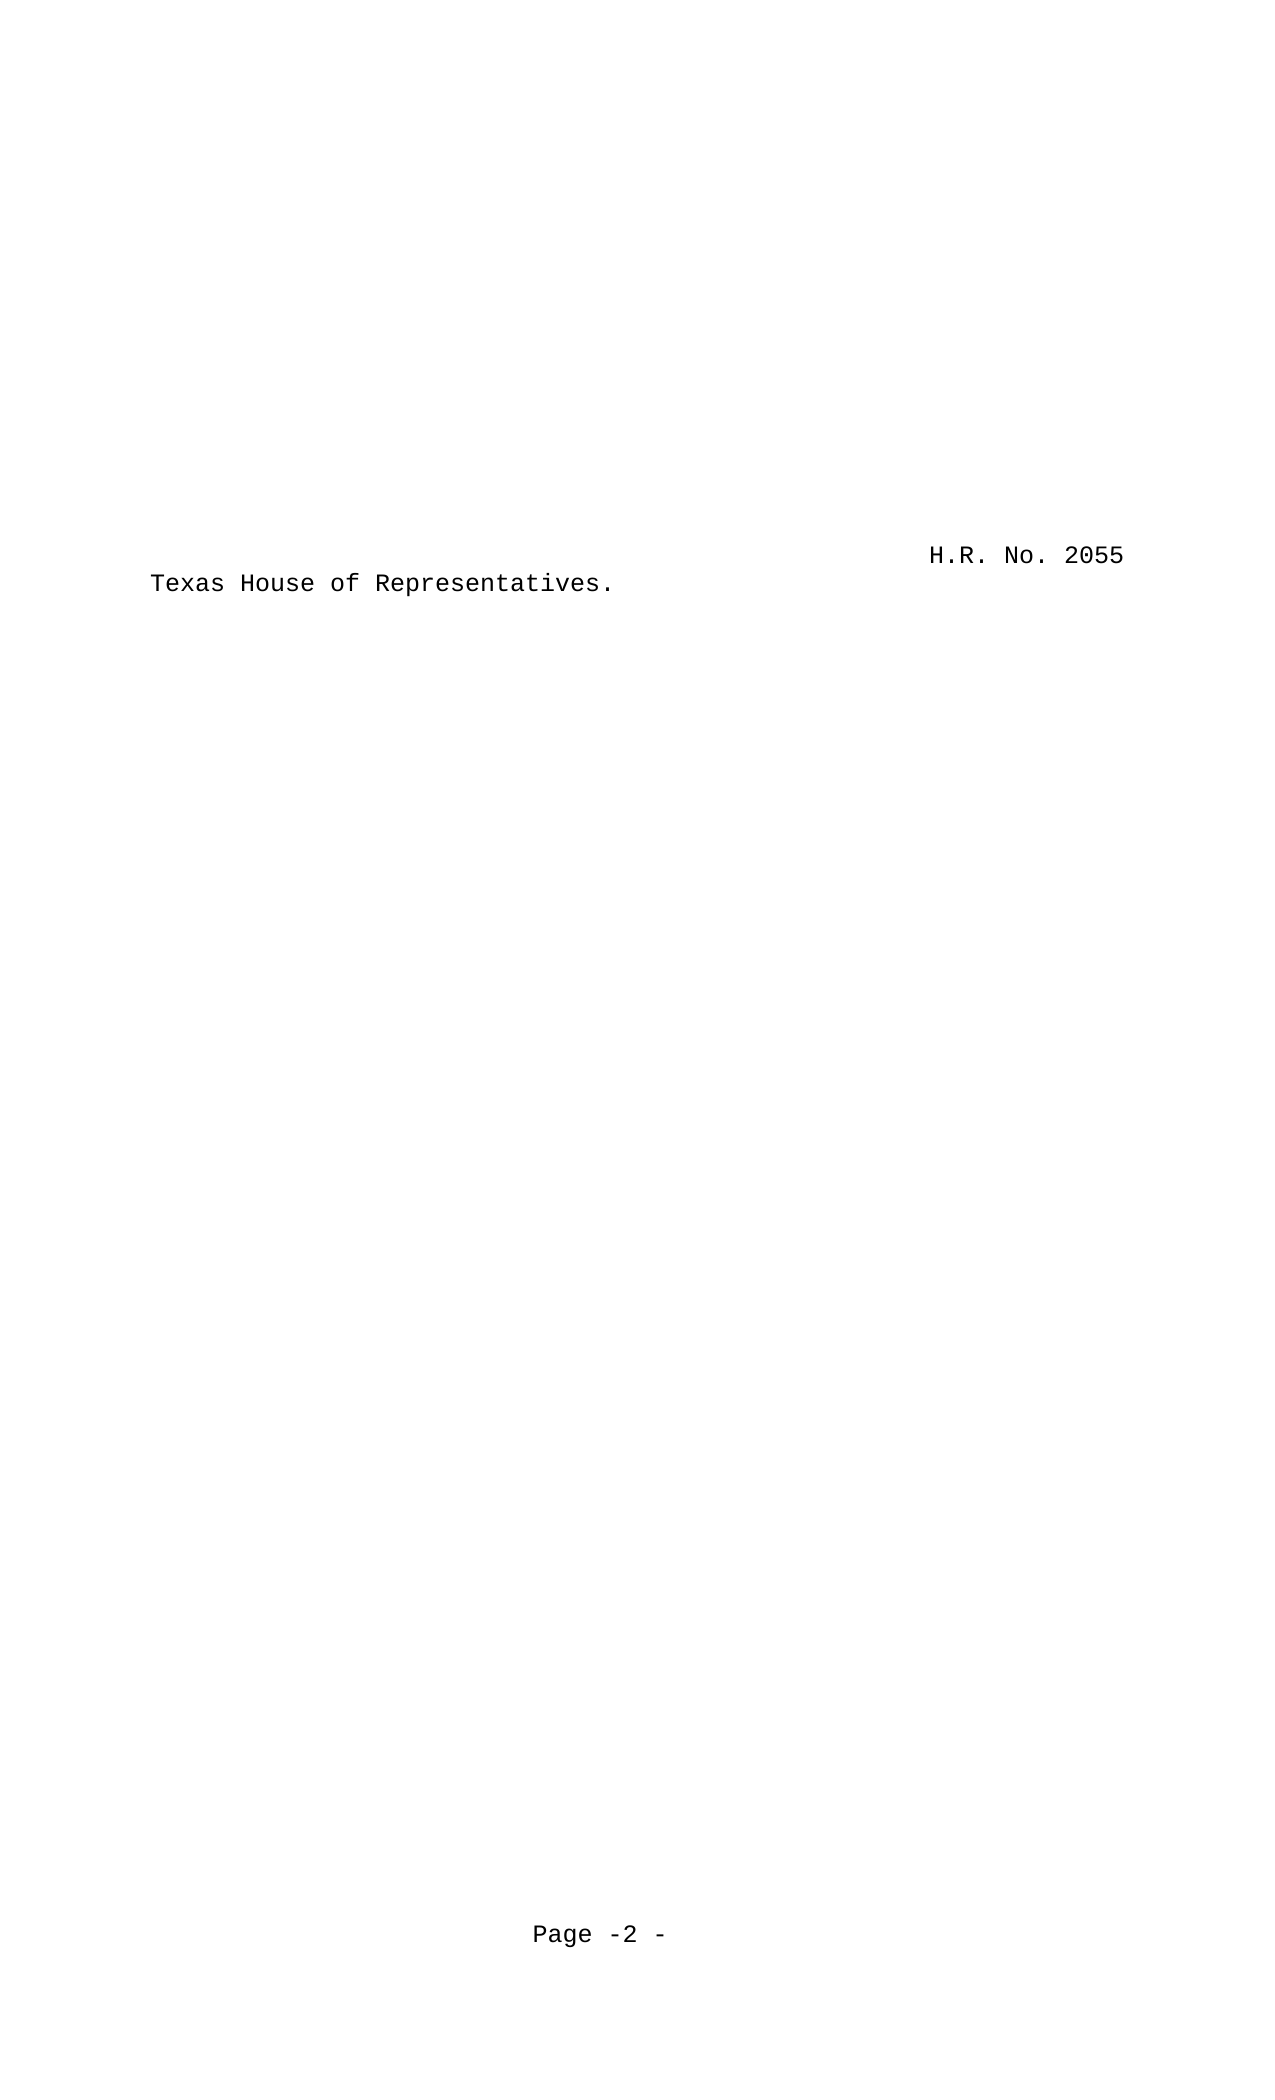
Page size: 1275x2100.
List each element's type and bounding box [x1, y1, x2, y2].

text [150, 571, 1125, 599]
